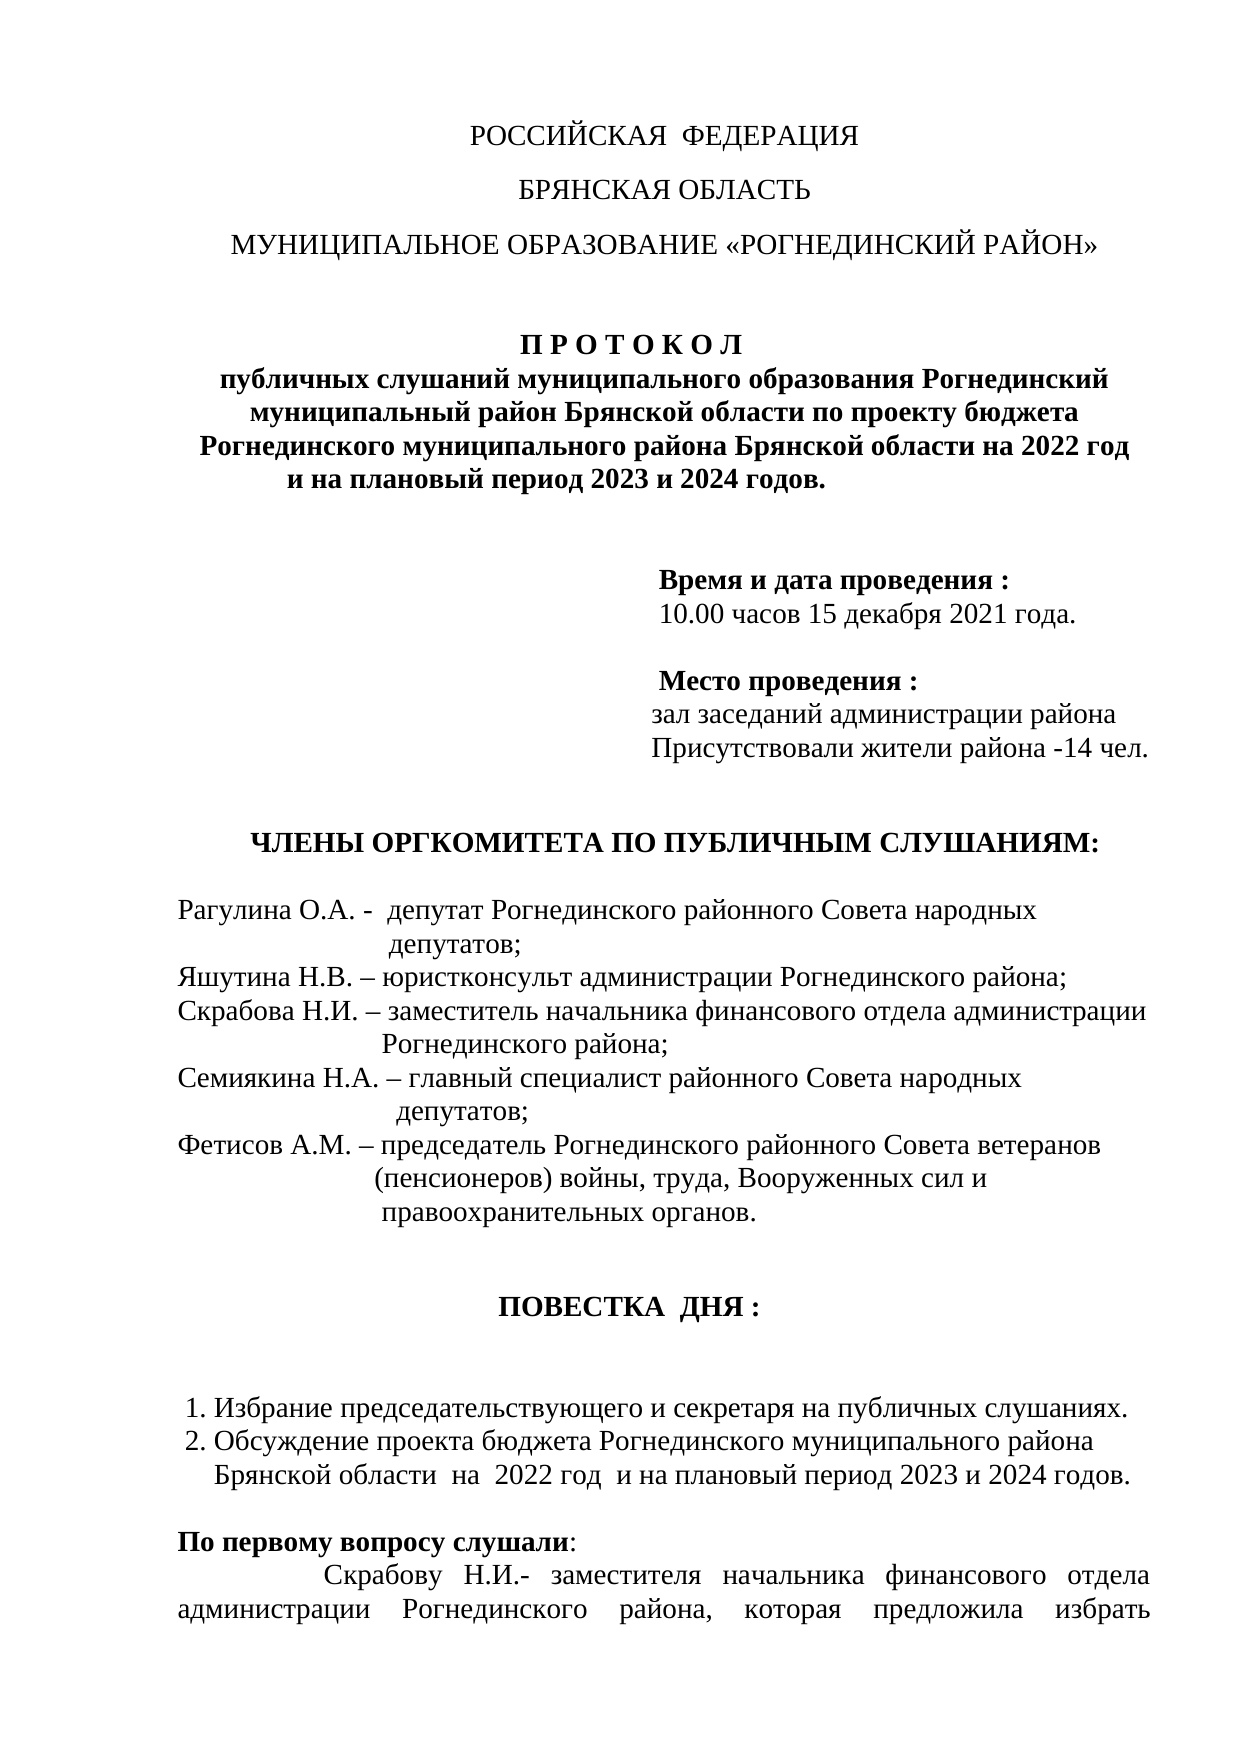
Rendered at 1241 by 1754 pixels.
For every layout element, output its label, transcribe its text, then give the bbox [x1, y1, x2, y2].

text Рогнединского района; [177, 1026, 1152, 1060]
text Скрабова Н.И. – заместитель начальника финансового отдела администрации [177, 993, 1152, 1026]
text 1. Избрание председательствующего и секретаря на публичных слушаниях. [177, 1390, 1152, 1423]
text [177, 1557, 1152, 1624]
text РОССИЙСКАЯ ФЕДЕРАЦИЯ [177, 118, 1152, 152]
text публичных слушаний муниципального образования Рогнединский муниципальный район Брянской области по проекту бюджета Рогнединского муниципального района Брянской области на 2022 год [177, 361, 1152, 462]
text Семиякина Н.А. – главный специалист районного Совета народных [177, 1060, 1152, 1093]
text Место проведения : [177, 663, 1152, 696]
text (пенсионеров) войны, труда, Вооруженных сил и [177, 1161, 1152, 1194]
text ПОВЕСТКА ДНЯ : [177, 1289, 1152, 1323]
text 2. Обсуждение проекта бюджета Рогнединского муниципального района [177, 1423, 1152, 1457]
text По первому вопросу слушали: [177, 1524, 1152, 1557]
text Присутствовали жители района -14 чел. [177, 730, 1152, 763]
text БРЯНСКАЯ ОБЛАСТЬ [177, 172, 1152, 206]
text 10.00 часов 15 декабря 2021 года. [177, 596, 1152, 629]
text Рагулина О.А. - депутат Рогнединского районного Совета народных [177, 892, 1152, 926]
text ЧЛЕНЫ ОРГКОМИТЕТА ПО ПУБЛИЧНЫМ СЛУШАНИЯМ: [177, 825, 1152, 859]
text Яшутина Н.В. – юристконсульт администрации Рогнединского района; [177, 959, 1152, 993]
text Брянской области на 2022 год и на плановый период 2023 и 2024 годов. [177, 1457, 1152, 1490]
text П Р О Т О К О Л [177, 327, 1152, 361]
text депутатов; [177, 926, 1152, 959]
text Время и дата проведения : [177, 562, 1152, 596]
text Фетисов А.М. – председатель Рогнединского районного Совета ветеранов [177, 1127, 1152, 1161]
text и на плановый период 2023 и 2024 годов. [177, 462, 1152, 495]
text правоохранительных органов. [177, 1194, 1152, 1228]
text зал заседаний администрации района [177, 696, 1152, 730]
text МУНИЦИПАЛЬНОЕ ОБРАЗОВАНИЕ «РОГНЕДИНСКИЙ РАЙОН» [177, 227, 1152, 260]
text депутатов; [177, 1093, 1152, 1127]
